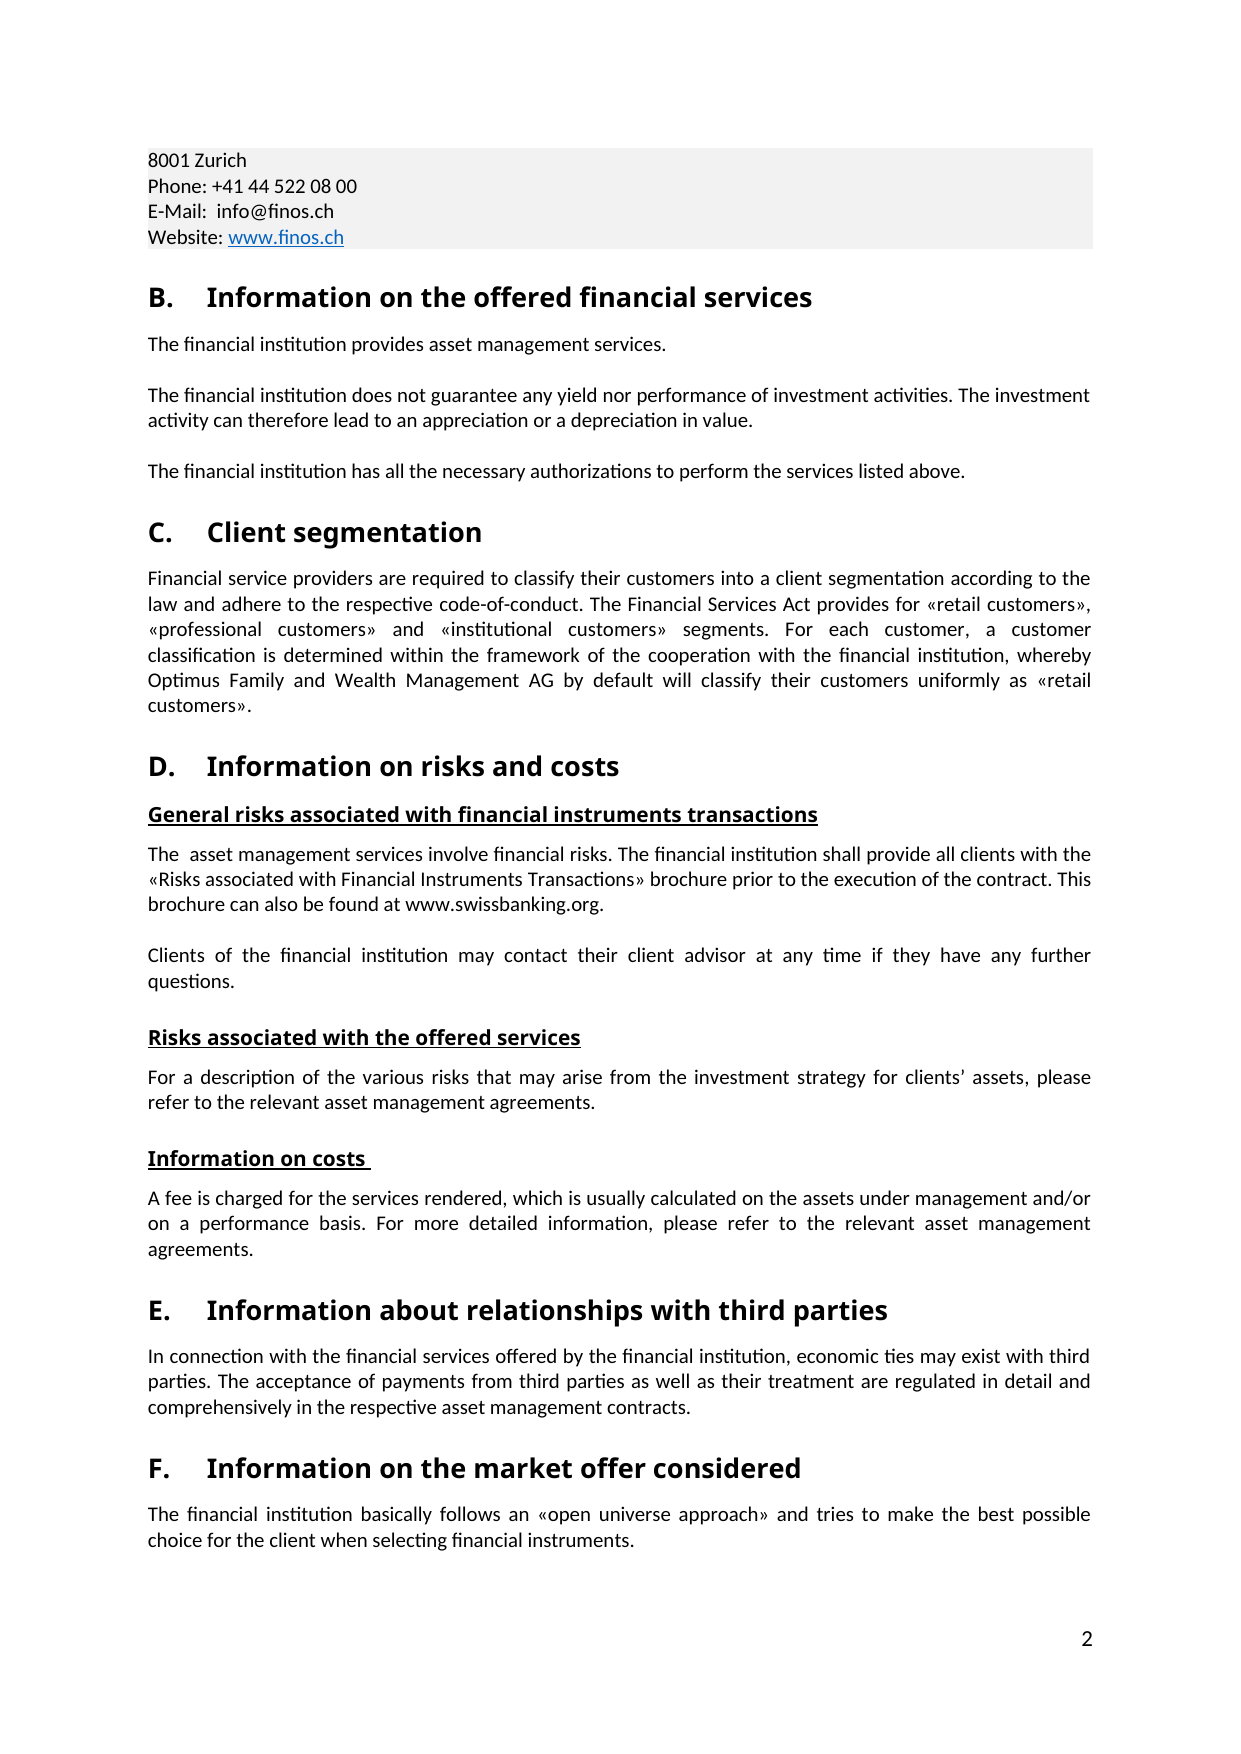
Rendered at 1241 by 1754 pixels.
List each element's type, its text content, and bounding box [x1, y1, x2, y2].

text General risks associated with financial instruments transactions [148, 800, 1093, 828]
text In connection with the financial services offered by the financial institution, economic ties may exist with third parties. The acceptance of payments from third parties as well as their treatment are regulated in detail and comprehensively in the respective asset management contracts. [148, 1343, 1093, 1419]
subtitle E. Information about relationships with third parties [148, 1291, 1093, 1328]
text Clients of the financial institution may contact their client advisor at any time if they have any further questions. [148, 942, 1093, 993]
text The financial institution provides asset management services. [148, 331, 1093, 357]
text Phone: +41 44 522 08 00 [148, 173, 1093, 198]
text The financial institution does not guarantee any yield nor performance of investment activities. The investment activity can therefore lead to an appreciation or a depreciation in value. [148, 382, 1093, 433]
text A fee is charged for the services rendered, which is usually calculated on the assets under management and/or on a performance basis. For more detailed information, please refer to the relevant asset management agreements. [148, 1185, 1093, 1261]
subtitle D. Information on risks and costs [148, 748, 1093, 784]
text Risks associated with the offered services [148, 1023, 1093, 1051]
text E-Mail: info@finos.ch [148, 198, 1093, 224]
text For a description of the various risks that may arise from the investment strategy for clients’ assets, please refer to the relevant asset management agreements. [148, 1064, 1093, 1115]
text The asset management services involve financial risks. The financial institution shall provide all clients with the «Risks associated with Financial Instruments Transactions» brochure prior to the execution of the contract. This brochure can also be found at www.swissbanking.org. [148, 841, 1093, 917]
text The financial institution basically follows an «open universe approach» and tries to make the best possible choice for the client when selecting financial instruments. [148, 1501, 1093, 1552]
text 8001 Zurich [148, 148, 1093, 173]
subtitle C. Client segmentation [148, 513, 1093, 550]
text Financial service providers are required to classify their customers into a client segmentation according to the law and adhere to the respective code-of-conduct. The Financial Services Act provides for «retail customers», «professional customers» and «institutional customers» segments. For each customer, a customer classification is determined within the framework of the cooperation with the financial institution, whereby Optimus Family and Wealth Management AG by default will classify their customers uniformly as «retail customers». [148, 566, 1093, 718]
subtitle B. Information on the offered financial services [148, 279, 1093, 316]
text Information on costs [148, 1144, 1093, 1173]
subtitle F. Information on the market offer considered [148, 1449, 1093, 1486]
text The financial institution has all the necessary authorizations to perform the services listed above. [148, 458, 1093, 484]
text Website: www.finos.ch [148, 224, 1093, 249]
